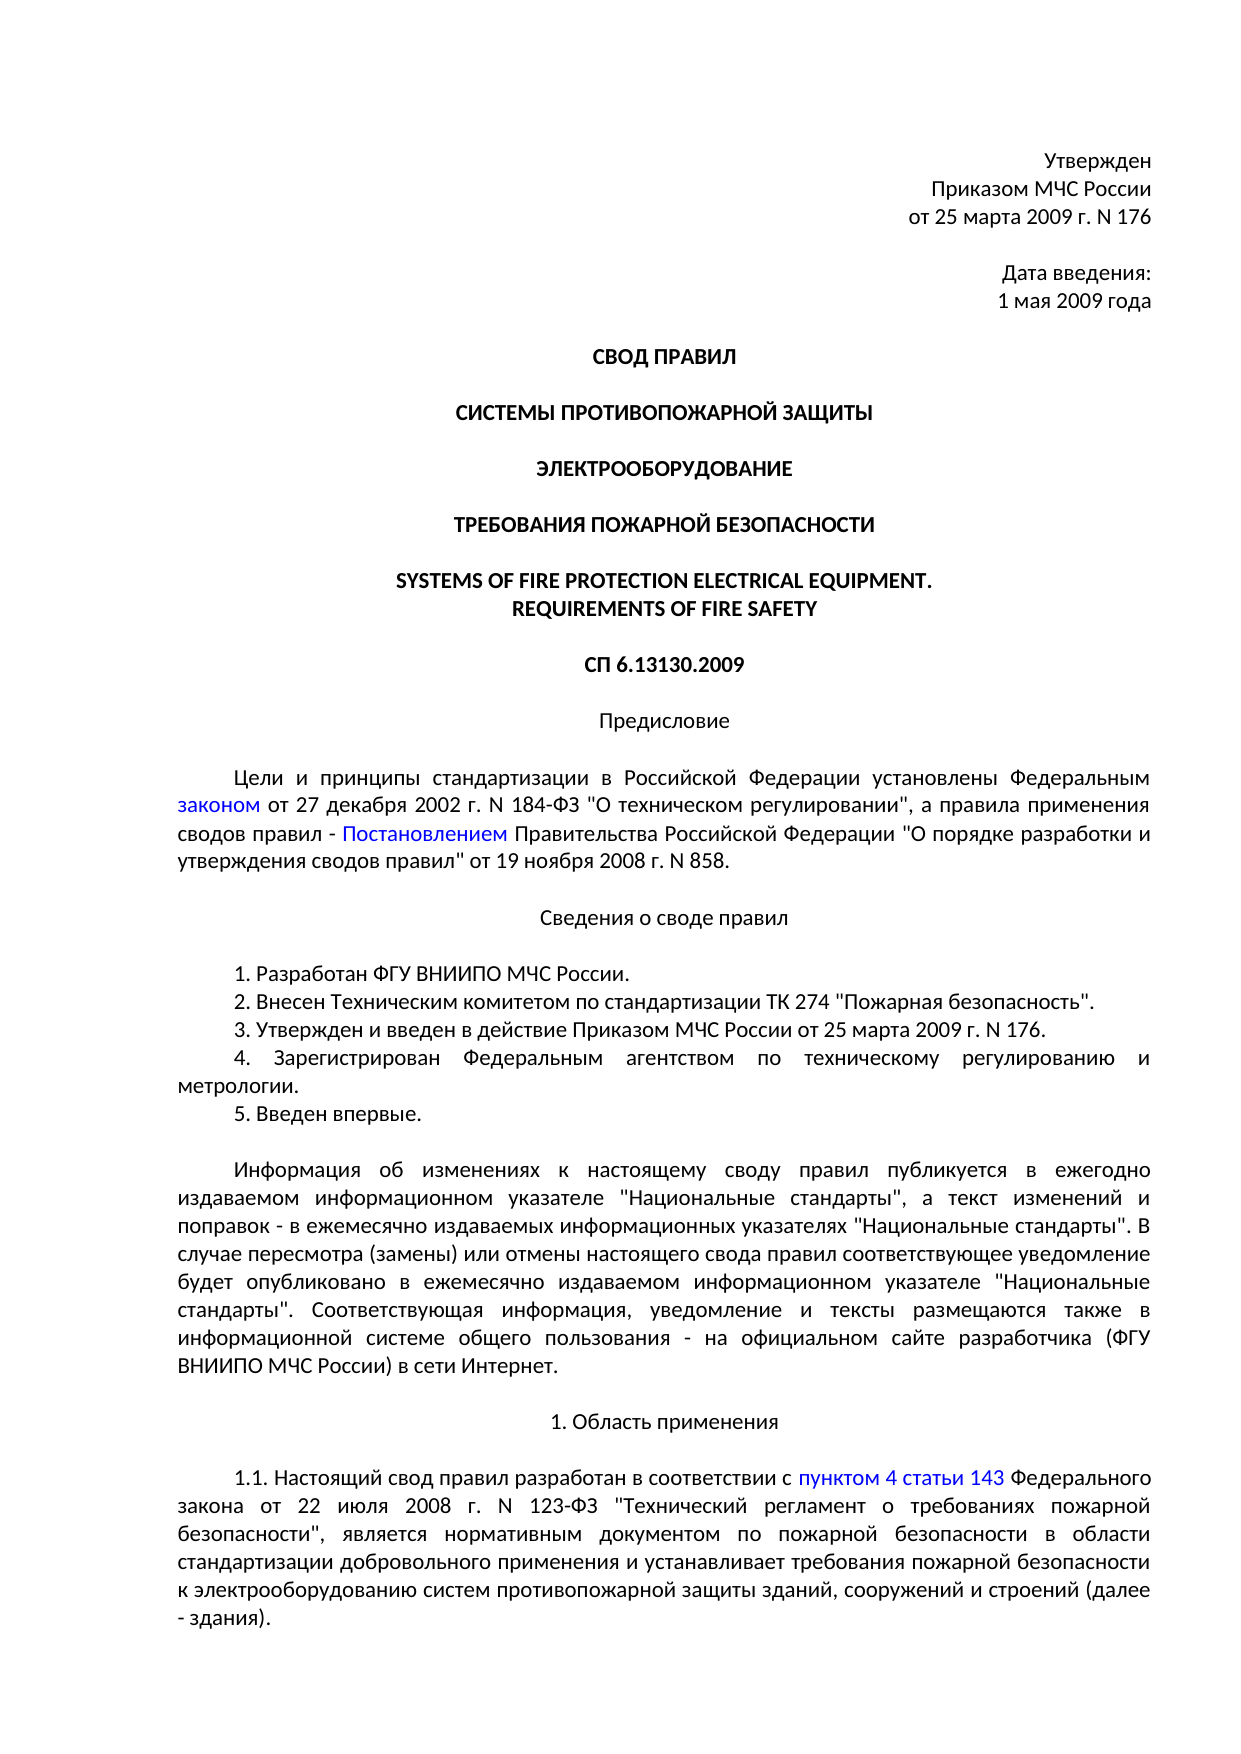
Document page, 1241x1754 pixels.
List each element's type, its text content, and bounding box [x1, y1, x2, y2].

text Предисловие [177, 707, 1152, 734]
title СП 6.13130.2009 [177, 651, 1152, 678]
text Сведения о своде правил [177, 903, 1152, 931]
title СИСТЕМЫ ПРОТИВОПОЖАРНОЙ ЗАЩИТЫ [177, 398, 1152, 426]
text 3. Утвержден и введен в действие Приказом МЧС России от 25 марта 2009 г. N 176. [177, 1015, 1152, 1043]
text Дата введения: [177, 258, 1152, 286]
text Информация об изменениях к настоящему своду правил публикуется в ежегодно издаваемом информационном указателе "Национальные стандарты", а текст изменений и поправок - в ежемесячно издаваемых информационных указателях "Национальные стандарты". В случае пересмотра (замены) или отмены настоящего свода правил соответствующее уведомление будет опубликовано в ежемесячно издаваемом информационном указателе "Национальные стандарты". Соответствующая информация, уведомление и тексты размещаются также в информационной системе общего пользования - на официальном сайте разработчика (ФГУ ВНИИПО МЧС России) в сети Интернет. [177, 1155, 1152, 1379]
text Цели и принципы стандартизации в Российской Федерации установлены Федеральным законом от 27 декабря 2002 г. N 184-ФЗ "О техническом регулировании", а правила применения сводов правил - Постановлением Правительства Российской Федерации "О порядке разработки и утверждения сводов правил" от 19 ноября 2008 г. N 858. [177, 763, 1152, 875]
title СВОД ПРАВИЛ [177, 342, 1152, 370]
text 4. Зарегистрирован Федеральным агентством по техническому регулированию и метрологии. [177, 1043, 1152, 1099]
title REQUIREMENTS OF FIRE SAFETY [177, 594, 1152, 622]
text 1 мая 2009 года [177, 286, 1152, 314]
title ЭЛЕКТРООБОРУДОВАНИЕ [177, 454, 1152, 482]
title SYSTEMS OF FIRE PROTECTION ELECTRICAL EQUIPMENT. [177, 566, 1152, 594]
text Приказом МЧС России [177, 174, 1152, 202]
text 1.1. Настоящий свод правил разработан в соответствии с пунктом 4 статьи 143 Федерального закона от 22 июля 2008 г. N 123-ФЗ "Технический регламент о требованиях пожарной безопасности", является нормативным документом по пожарной безопасности в области стандартизации добровольного применения и устанавливает требования пожарной безопасности к электрооборудованию систем противопожарной защиты зданий, сооружений и строений (далее - здания). [177, 1463, 1152, 1631]
text 2. Внесен Техническим комитетом по стандартизации ТК 274 "Пожарная безопасность". [177, 987, 1152, 1015]
text 5. Введен впервые. [177, 1099, 1152, 1127]
text 1. Область применения [177, 1407, 1152, 1435]
text Утвержден [177, 146, 1152, 174]
title ТРЕБОВАНИЯ ПОЖАРНОЙ БЕЗОПАСНОСТИ [177, 510, 1152, 538]
text 1. Разработан ФГУ ВНИИПО МЧС России. [177, 959, 1152, 987]
text от 25 марта 2009 г. N 176 [177, 202, 1152, 230]
